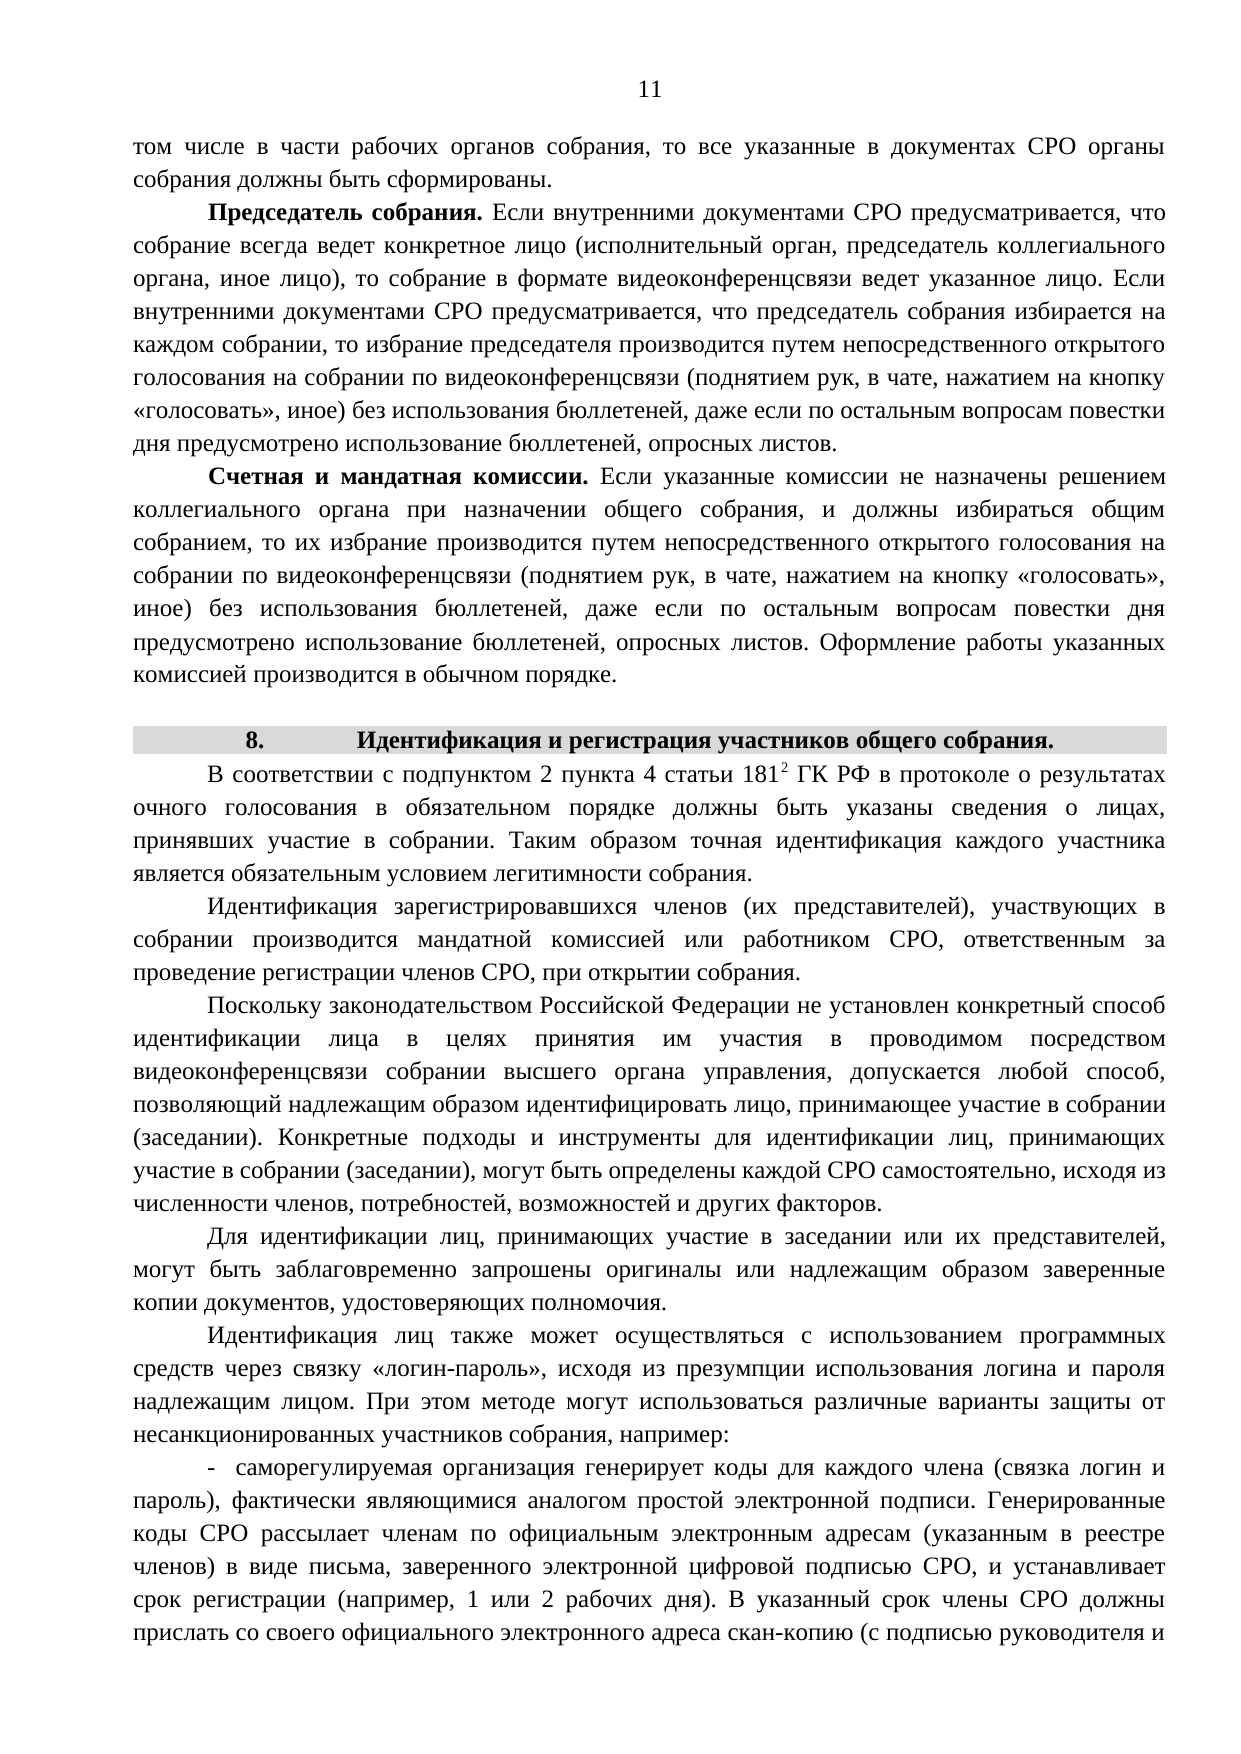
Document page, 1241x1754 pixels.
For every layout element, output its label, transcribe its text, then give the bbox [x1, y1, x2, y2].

text Поскольку законодательством Российской Федерации не установлен конкретный способ идентификации лица в целях принятия им участия в проводимом посредством видеоконференцсвязи собрании высшего органа управления, допускается любой способ, позволяющий надлежащим образом идентифицировать лицо, принимающее участие в собрании (заседании). Конкретные подходы и инструменты для идентификации лиц, принимающих участие в собрании (заседании), могут быть определены каждой СРО самостоятельно, исходя из численности членов, потребностей, возможностей и других факторов. [133, 990, 1167, 1217]
list Счетная и мандатная комиссии. Если указанные комиссии не назначены решением коллегиального органа при назначении общего собрания, и должны избираться общим собранием, то их избрание производится путем непосредственного открытого голосования на собрании по видеоконференцсвязи (поднятием рук, в чате, нажатием на кнопку «голосовать», иное) без использования бюллетеней, даже если по остальным вопросам повестки дня предусмотрено использование бюллетеней, опросных листов. Оформление работы указанных комиссией производится в обычном порядке. [133, 461, 1167, 688]
text В соответствии с подпунктом 2 пункта 4 статьи 1812 ГК РФ в протоколе о результатах очного голосования в обязательном порядке должны быть указаны сведения о лицах, принявших участие в собрании. Таким образом точная идентификация каждого участника является обязательным условием легитимности собрания. [133, 759, 1167, 886]
text Идентификация лиц также может осуществляться с использованием программных средств через связку «логин-пароль», исходя из презумпции использования логина и пароля надлежащим лицом. При этом методе могут использоваться различные варианты защиты от несанкционированных участников собрания, например: [133, 1320, 1167, 1448]
text Идентификация зарегистрировавшихся членов (их представителей), участвующих в собрании производится мандатной комиссией или работником СРО, ответственным за проведение регистрации членов СРО, при открытии собрания. [133, 891, 1167, 986]
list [133, 131, 1167, 193]
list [133, 1452, 1167, 1646]
list Идентификация и регистрация участников общего собрания. [133, 726, 1167, 754]
text Для идентификации лиц, принимающих участие в заседании или их представителей, могут быть заблаговременно запрошены оригиналы или надлежащим образом заверенные копии документов, удостоверяющих полномочия. [133, 1221, 1167, 1316]
list Председатель собрания. Если внутренними документами СРО предусматривается, что собрание всегда ведет конкретное лицо (исполнительный орган, председатель коллегиального органа, иное лицо), то собрание в формате видеоконференцсвязи ведет указанное лицо. Если внутренними документами СРО предусматривается, что председатель собрания избирается на каждом собрании, то избрание председателя производится путем непосредственного открытого голосования на собрании по видеоконференцсвязи (поднятием рук, в чате, нажатием на кнопку «голосовать», иное) без использования бюллетеней, даже если по остальным вопросам повестки дня предусмотрено использование бюллетеней, опросных листов. [133, 197, 1167, 457]
